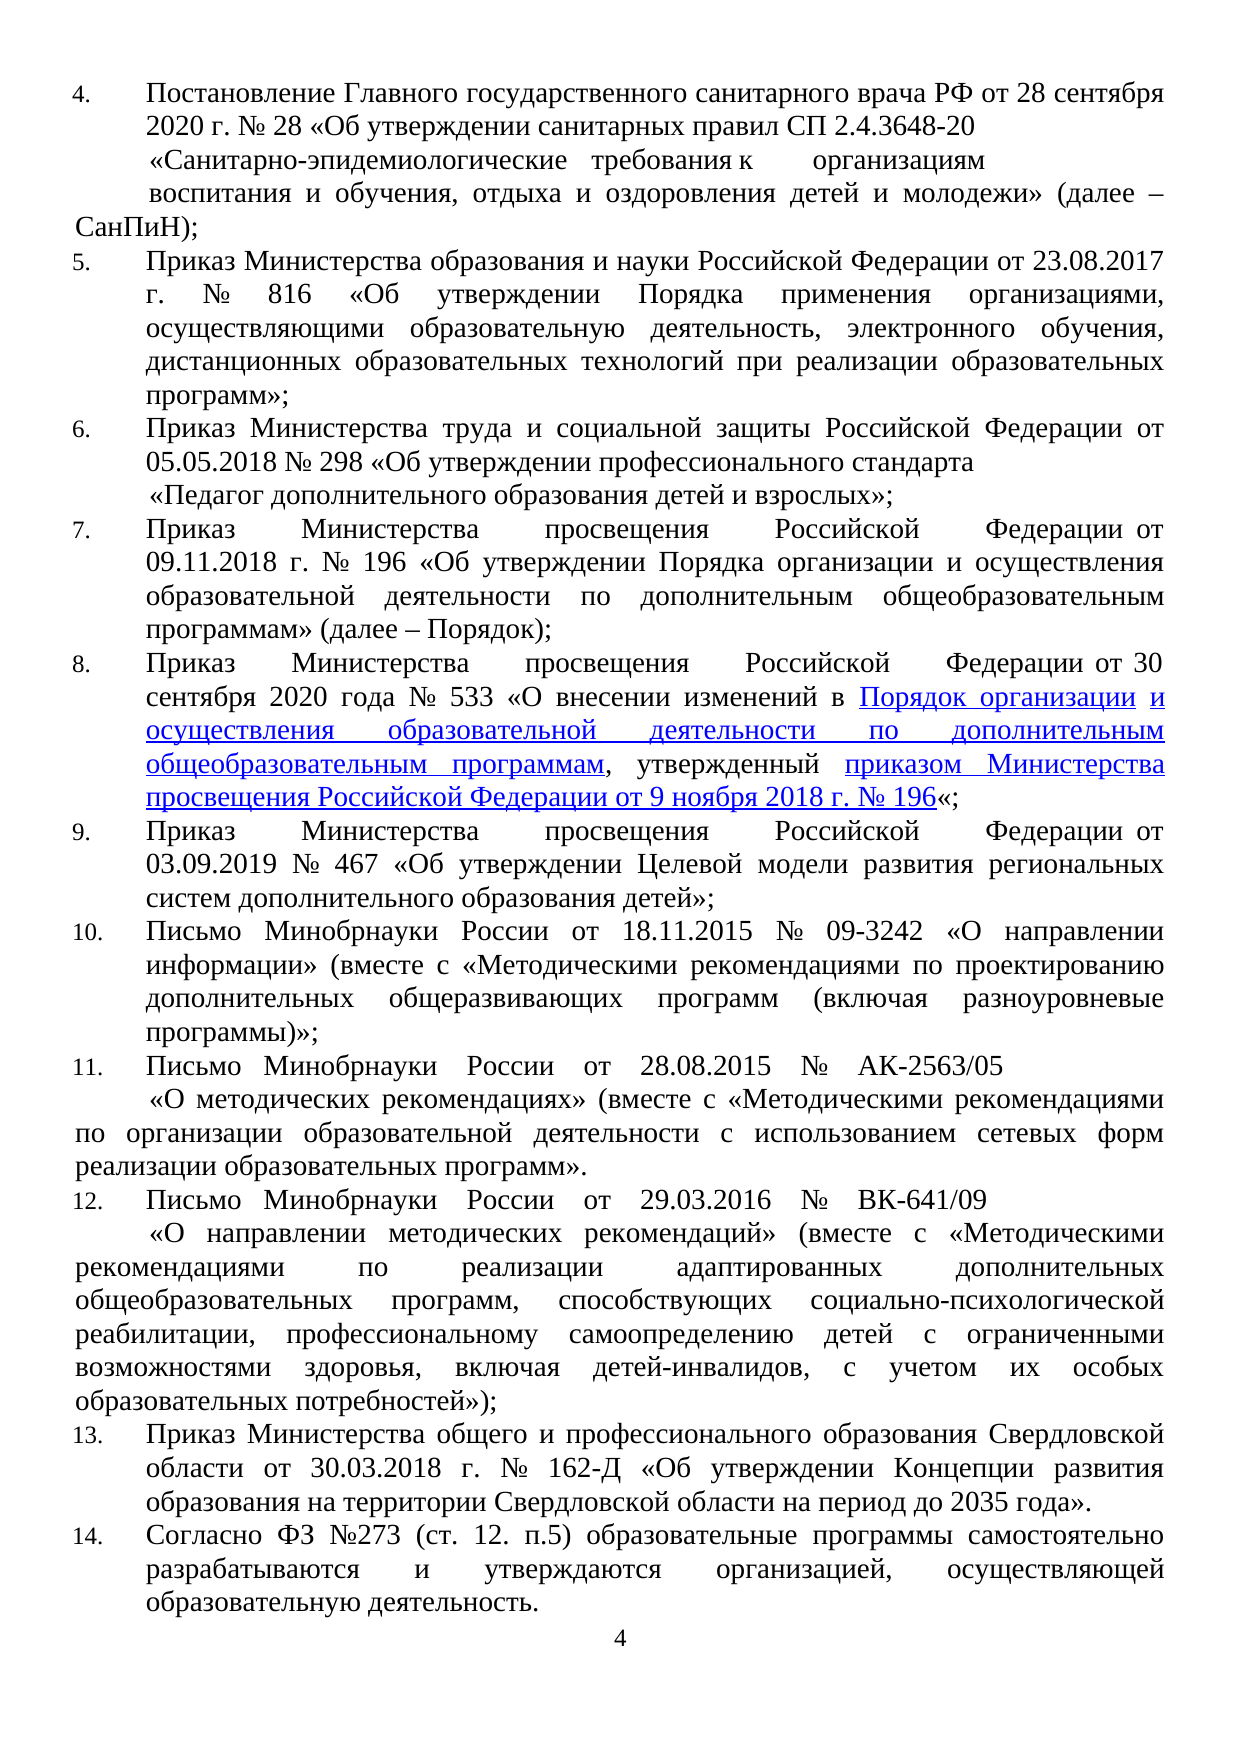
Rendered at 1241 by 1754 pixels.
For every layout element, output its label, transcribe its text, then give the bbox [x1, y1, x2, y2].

list Письмо Минобрнауки России от 18.11.2015 № 09-3242 «О направлении информации» (вместе с «Методическими рекомендациями по проектированию дополнительных общеразвивающих программ (включая разноуровневые программы)»; [72, 913, 1165, 1048]
text «Санитарно-эпидемиологические требования к организациям воспитания и обучения, отдыха и оздоровления детей и молодежи» (далее – СанПиН); [75, 142, 1165, 243]
text «О направлении методических рекомендаций» (вместе с «Методическими рекомендациями по реализации адаптированных дополнительных общеобразовательных программ, способствующих социально-психологической реабилитации, профессиональному самоопределению детей с ограниченными возможностями здоровья, включая детей-инвалидов, с учетом их особых образовательных потребностей»); [75, 1215, 1165, 1417]
list Согласно ФЗ №273 (ст. 12. п.5) образовательные программы самостоятельно разрабатываются и утверждаются организацией, осуществляющей образовательную деятельность. [72, 1517, 1165, 1618]
list Постановление Главного государственного санитарного врача РФ от 28 сентября 2020 г. № 28 «Об утверждении санитарных правил СП 2.4.3648-20 [72, 75, 1165, 142]
list Приказ Министерства просвещения Российской Федерации от 09.11.2018 г. № 196 «Об утверждении Порядка организации и осуществления образовательной деятельности по дополнительным общеобразовательным программам» (далее – Порядок); [72, 511, 1165, 645]
list Приказ Министерства образования и науки Российской Федерации от 23.08.2017 г. № 816 «Об утверждении Порядка применения организациями, осуществляющими образовательную деятельность, электронного обучения, дистанционных образовательных технологий при реализации образовательных программ»; [72, 243, 1165, 410]
list Приказ Министерства общего и профессионального образования Свердловской области от 30.03.2018 г. № 162-Д «Об утверждении Концепции развития образования на территории Свердловской области на период до 2035 года». [72, 1417, 1165, 1517]
text «Педагог дополнительного образования детей и взрослых»; [75, 477, 1165, 511]
list Приказ Министерства просвещения Российской Федерации от 03.09.2019 № 467 «Об утверждении Целевой модели развития региональных систем дополнительного образования детей»; [72, 813, 1165, 913]
list Письмо Минобрнауки России от 28.08.2015 № АК-2563/05 [72, 1048, 1165, 1081]
list Приказ Министерства просвещения Российской Федерации от 30 сентября 2020 года № 533 «О внесении изменений в Порядок организации и осуществления образовательной деятельности по дополнительным общеобразовательным программам, утвержденный приказом Министерства просвещения Российской Федерации от 9 ноября 2018 г. № 196«; [72, 645, 1165, 813]
text «О методических рекомендациях» (вместе с «Методическими рекомендациями по организации образовательной деятельности с использованием сетевых форм реализации образовательных программ». [75, 1081, 1165, 1182]
list Письмо Минобрнауки России от 29.03.2016 № ВК-641/09 [72, 1182, 1165, 1215]
list Приказ Министерства труда и социальной защиты Российской Федерации от 05.05.2018 № 298 «Об утверждении профессионального стандарта [72, 410, 1165, 477]
